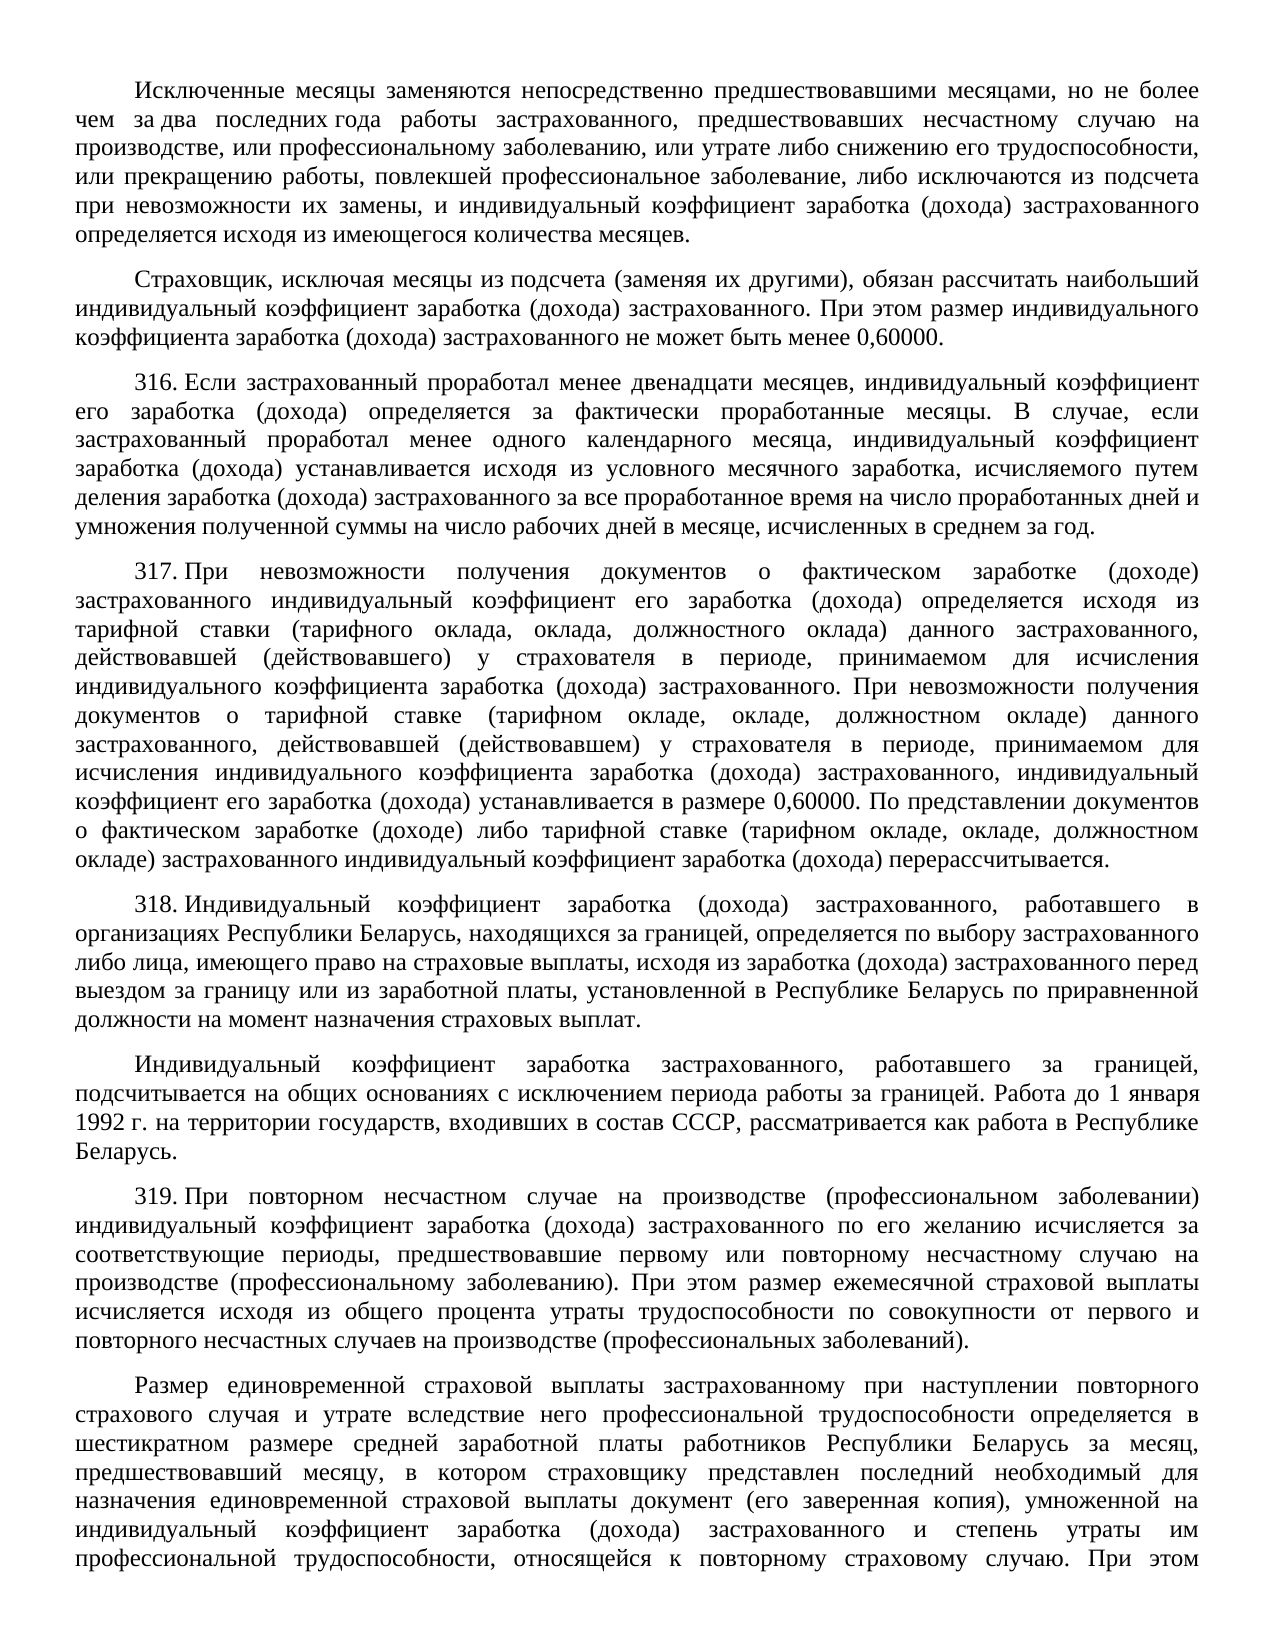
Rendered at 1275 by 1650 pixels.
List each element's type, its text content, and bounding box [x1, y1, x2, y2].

text 319. При повторном несчастном случае на производстве (профессиональном заболевании) индивидуальный коэффициент заработка (дохода) застрахованного по его желанию исчисляется за соответствующие периоды, предшествовавшие первому или повторному несчастному случаю на производстве (профессиональному заболеванию). При этом размер ежемесячной страховой выплаты исчисляется исходя из общего процента утраты трудоспособности по совокупности от первого и повторного несчастных случаев на производстве (профессиональных заболеваний). [75, 1181, 1200, 1354]
text 316. Если застрахованный проработал менее двенадцати месяцев, индивидуальный коэффициент его заработка (дохода) определяется за фактически проработанные месяцы. В случае, если застрахованный проработал менее одного календарного месяца, индивидуальный коэффициент заработка (дохода) устанавливается исходя из условного месячного заработка, исчисляемого путем деления заработка (дохода) застрахованного за все проработанное время на число проработанных дней и умножения полученной суммы на число рабочих дней в месяце, исчисленных в среднем за год. [75, 367, 1200, 539]
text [75, 1370, 1200, 1572]
text 318. Индивидуальный коэффициент заработка (дохода) застрахованного, работавшего в организациях Республики Беларусь, находящихся за границей, определяется по выбору застрахованного либо лица, имеющего право на страховые выплаты, исходя из заработка (дохода) застрахованного перед выездом за границу или из заработной платы, установленной в Республике Беларусь по приравненной должности на момент назначения страховых выплат. [75, 889, 1200, 1033]
text Индивидуальный коэффициент заработка застрахованного, работавшего за границей, подсчитывается на общих основаниях с исключением периода работы за границей. Работа до 1 января 1992 г. на территории государств, входивших в состав СССР, рассматривается как работа в Республике Беларусь. [75, 1049, 1200, 1164]
text Исключенные месяцы заменяются непосредственно предшествовавшими месяцами, но не более чем за два последних года работы застрахованного, предшествовавших несчастному случаю на производстве, или профессиональному заболеванию, или утрате либо снижению его трудоспособности, или прекращению работы, повлекшей профессиональное заболевание, либо исключаются из подсчета при невозможности их замены, и индивидуальный коэффициент заработка (дохода) застрахованного определяется исходя из имеющегося количества месяцев. [75, 75, 1200, 247]
text 317. При невозможности получения документов о фактическом заработке (доходе) застрахованного индивидуальный коэффициент его заработка (дохода) определяется исходя из тарифной ставки (тарифного оклада, оклада, должностного оклада) данного застрахованного, действовавшей (действовавшего) у страхователя в периоде, принимаемом для исчисления индивидуального коэффициента заработка (дохода) застрахованного. При невозможности получения документов о тарифной ставке (тарифном окладе, окладе, должностном окладе) данного застрахованного, действовавшей (действовавшем) у страхователя в периоде, принимаемом для исчисления индивидуального коэффициента заработка (дохода) застрахованного, индивидуальный коэффициент его заработка (дохода) устанавливается в размере 0,60000. По представлении документов о фактическом заработке (доходе) либо тарифной ставке (тарифном окладе, окладе, должностном окладе) застрахованного индивидуальный коэффициент заработка (дохода) перерассчитывается. [75, 556, 1200, 872]
text Страховщик, исключая месяцы из подсчета (заменяя их другими), обязан рассчитать наибольший индивидуальный коэффициент заработка (дохода) застрахованного. При этом размер индивидуального коэффициента заработка (дохода) застрахованного не может быть менее 0,60000. [75, 264, 1200, 350]
